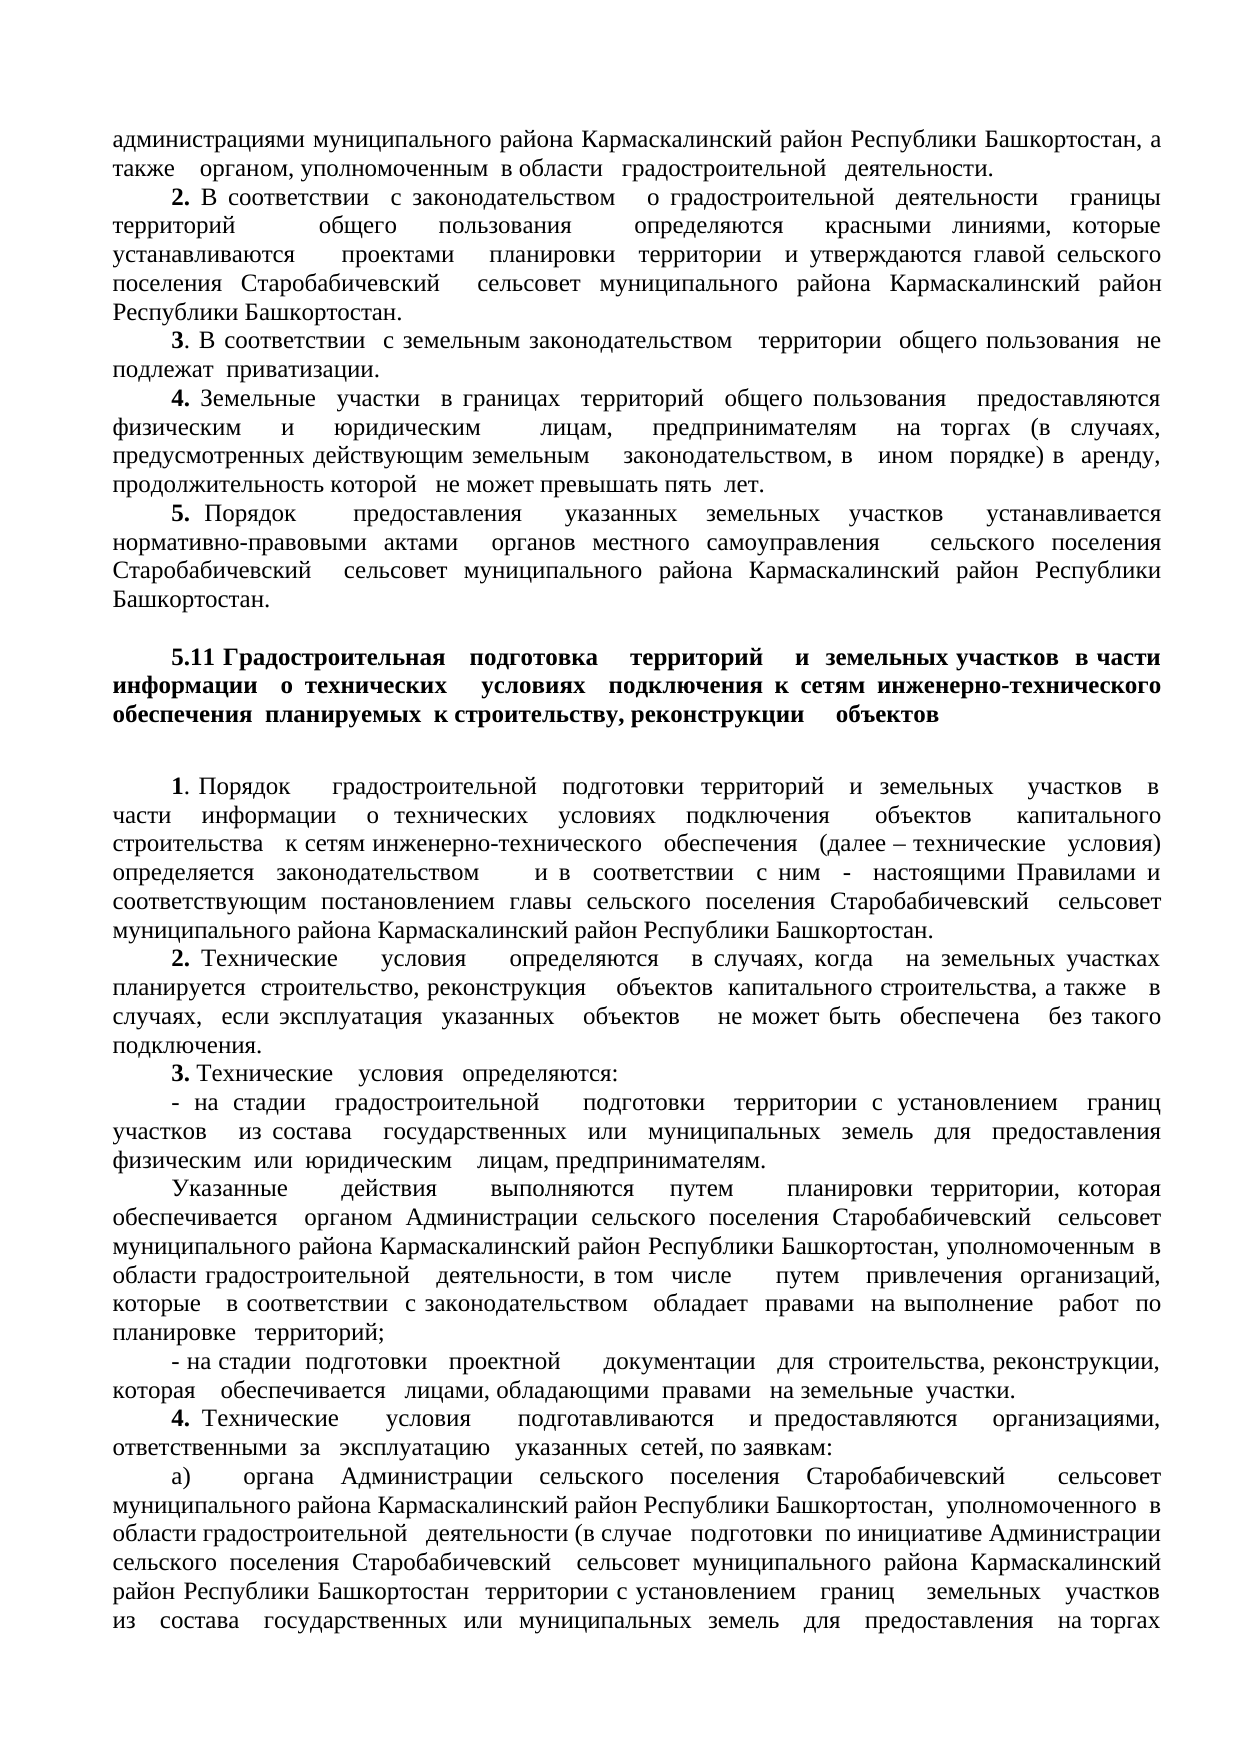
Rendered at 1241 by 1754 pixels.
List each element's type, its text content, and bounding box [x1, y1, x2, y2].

text - на стадии подготовки проектной документации для строительства, реконструкции, которая обеспечивается лицами, обладающими правами на земельные участки. [112, 1346, 1162, 1403]
text Указанные действия выполняются путем планировки территории, которая обеспечивается органом Администрации сельского поселения Старобабичевский сельсовет муниципального района Кармаскалинский район Республики Башкортостан, уполномоченным в области градостроительной деятельности, в том числе путем привлечения организаций, которые в соответствии с законодательством обладает правами на выполнение работ по планировке территорий; [112, 1173, 1162, 1346]
text 2. В соответствии с законодательством о градостроительной деятельности границы территорий общего пользования определяются красными линиями, которые устанавливаются проектами планировки территории и утверждаются главой сельского поселения Старобабичевский сельсовет муниципального района Кармаскалинский район Республики Башкортостан. [112, 182, 1162, 325]
text 1. Порядок градостроительной подготовки территорий и земельных участков в части информации о технических условиях подключения объектов капитального строительства к сетям инженерно-технического обеспечения (далее – технические условия) определяется законодательством и в соответствии с ним - настоящими Правилами и соответствующим постановлением главы сельского поселения Старобабичевский сельсовет муниципального района Кармаскалинский район Республики Башкортостан. [112, 771, 1162, 943]
text 2. Технические условия определяются в случаях, когда на земельных участках планируется строительство, реконструкция объектов капитального строительства, а также в случаях, если эксплуатация указанных объектов не может быть обеспечена без такого подключения. [112, 943, 1162, 1058]
text 3. Технические условия определяются: [112, 1058, 1162, 1087]
text 5.11 Градостроительная подготовка территорий и земельных участков в части информации о технических условиях подключения к сетям инженерно-технического обеспечения планируемых к строительству, реконструкции объектов [112, 642, 1162, 728]
text - на стадии градостроительной подготовки территории с установлением границ участков из состава государственных или муниципальных земель для предоставления физическим или юридическим лицам, предпринимателям. [112, 1087, 1162, 1173]
text 4. Земельные участки в границах территорий общего пользования предоставляются физическим и юридическим лицам, предпринимателям на торгах (в случаях, предусмотренных действующим земельным законодательством, в ином порядке) в аренду, продолжительность которой не может превышать пять лет. [112, 383, 1162, 498]
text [112, 1461, 1162, 1633]
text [112, 124, 1162, 182]
text 5. Порядок предоставления указанных земельных участков устанавливается нормативно-правовыми актами органов местного самоуправления сельского поселения Старобабичевский сельсовет муниципального района Кармаскалинский район Республики Башкортостан. [112, 498, 1162, 613]
text 4. Технические условия подготавливаются и предоставляются организациями, ответственными за эксплуатацию указанных сетей, по заявкам: [112, 1403, 1162, 1461]
text 3. В соответствии с земельным законодательством территории общего пользования не подлежат приватизации. [112, 325, 1162, 383]
